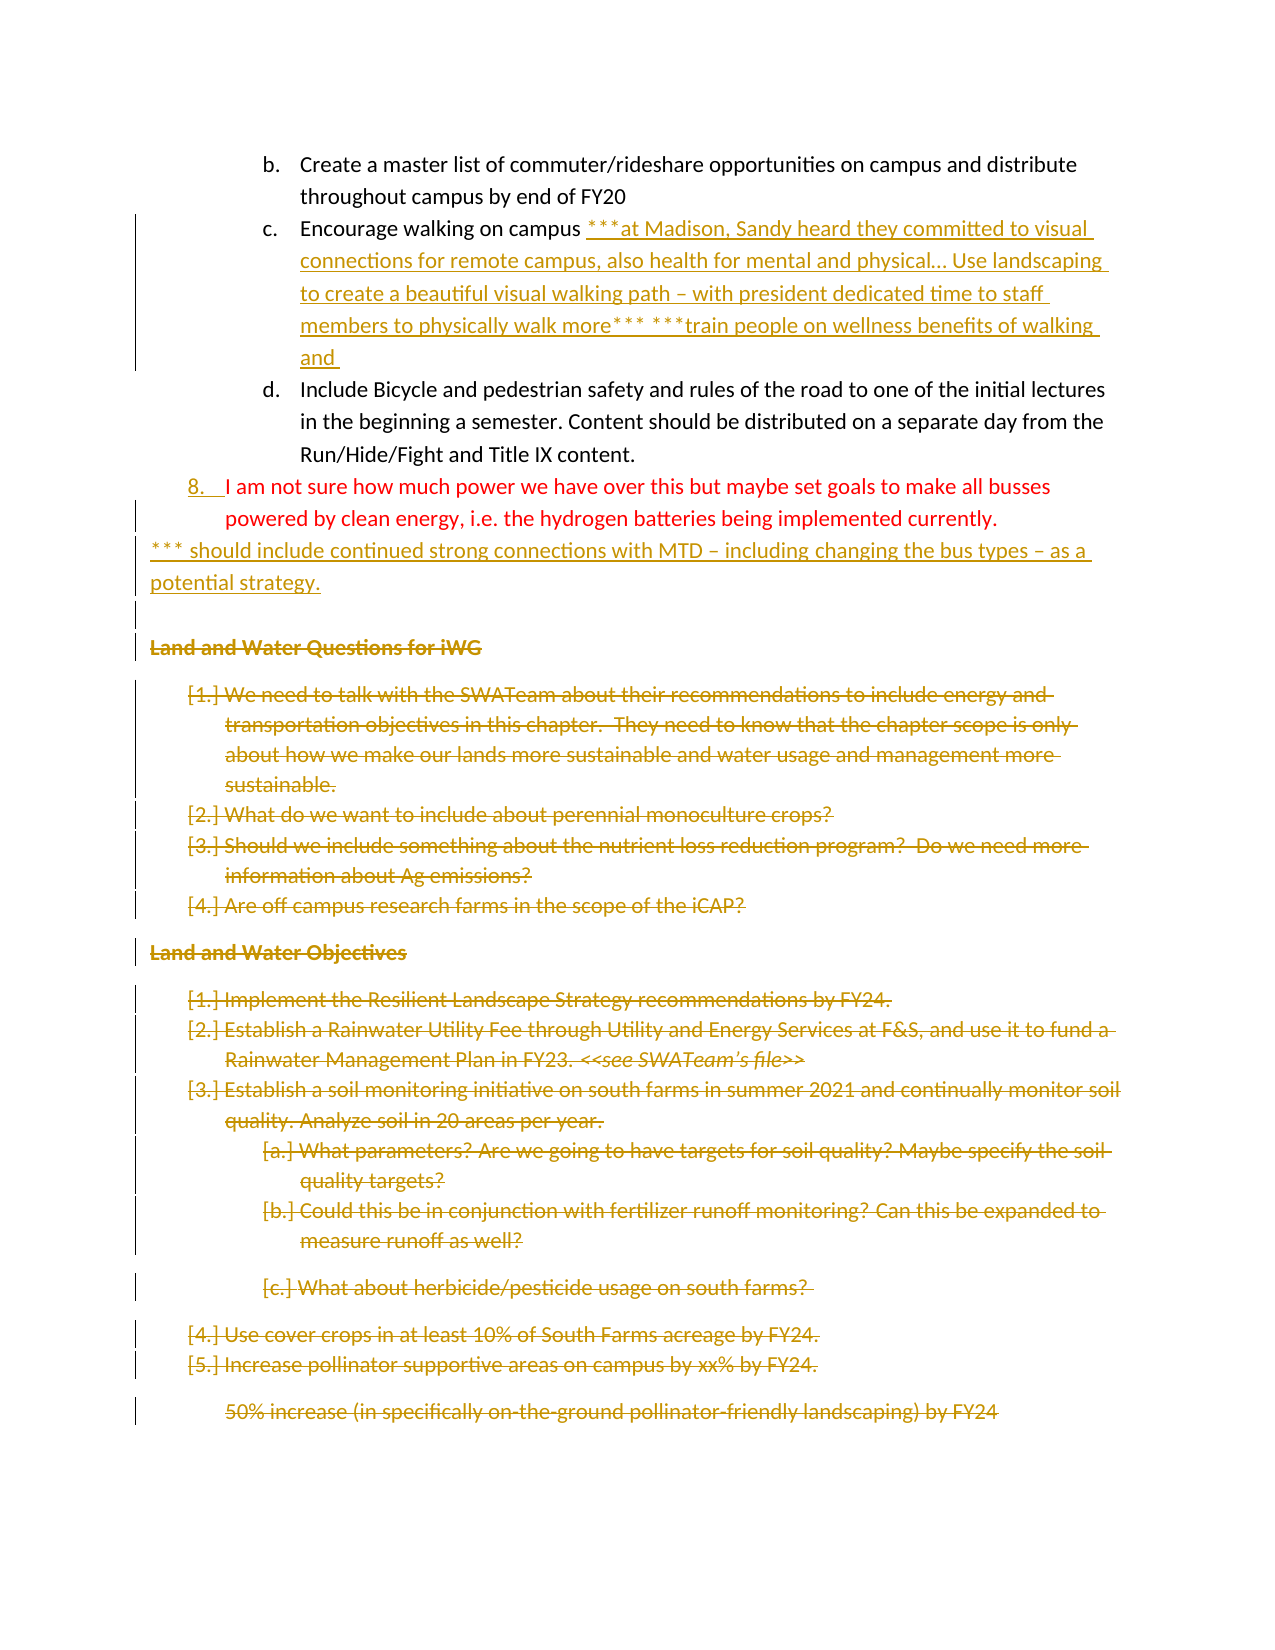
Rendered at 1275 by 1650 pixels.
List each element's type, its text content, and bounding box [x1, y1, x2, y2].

list Create a master list of commuter/rideshare opportunities on campus and distribute throughout campus by end of FY20 [262, 150, 1125, 210]
list Include Bicycle and pedestrian safety and rules of the road to one of the initial lectures in the beginning a semester. Content should be distributed on a separate day from the Run/Hide/Fight and Title IX content. [262, 375, 1125, 468]
list Encourage walking on campus [262, 214, 1125, 371]
list I am not sure how much power we have over this but maybe set goals to make all busses powered by clean energy, i.e. the hydrogen batteries being implemented currently. [187, 472, 1125, 532]
